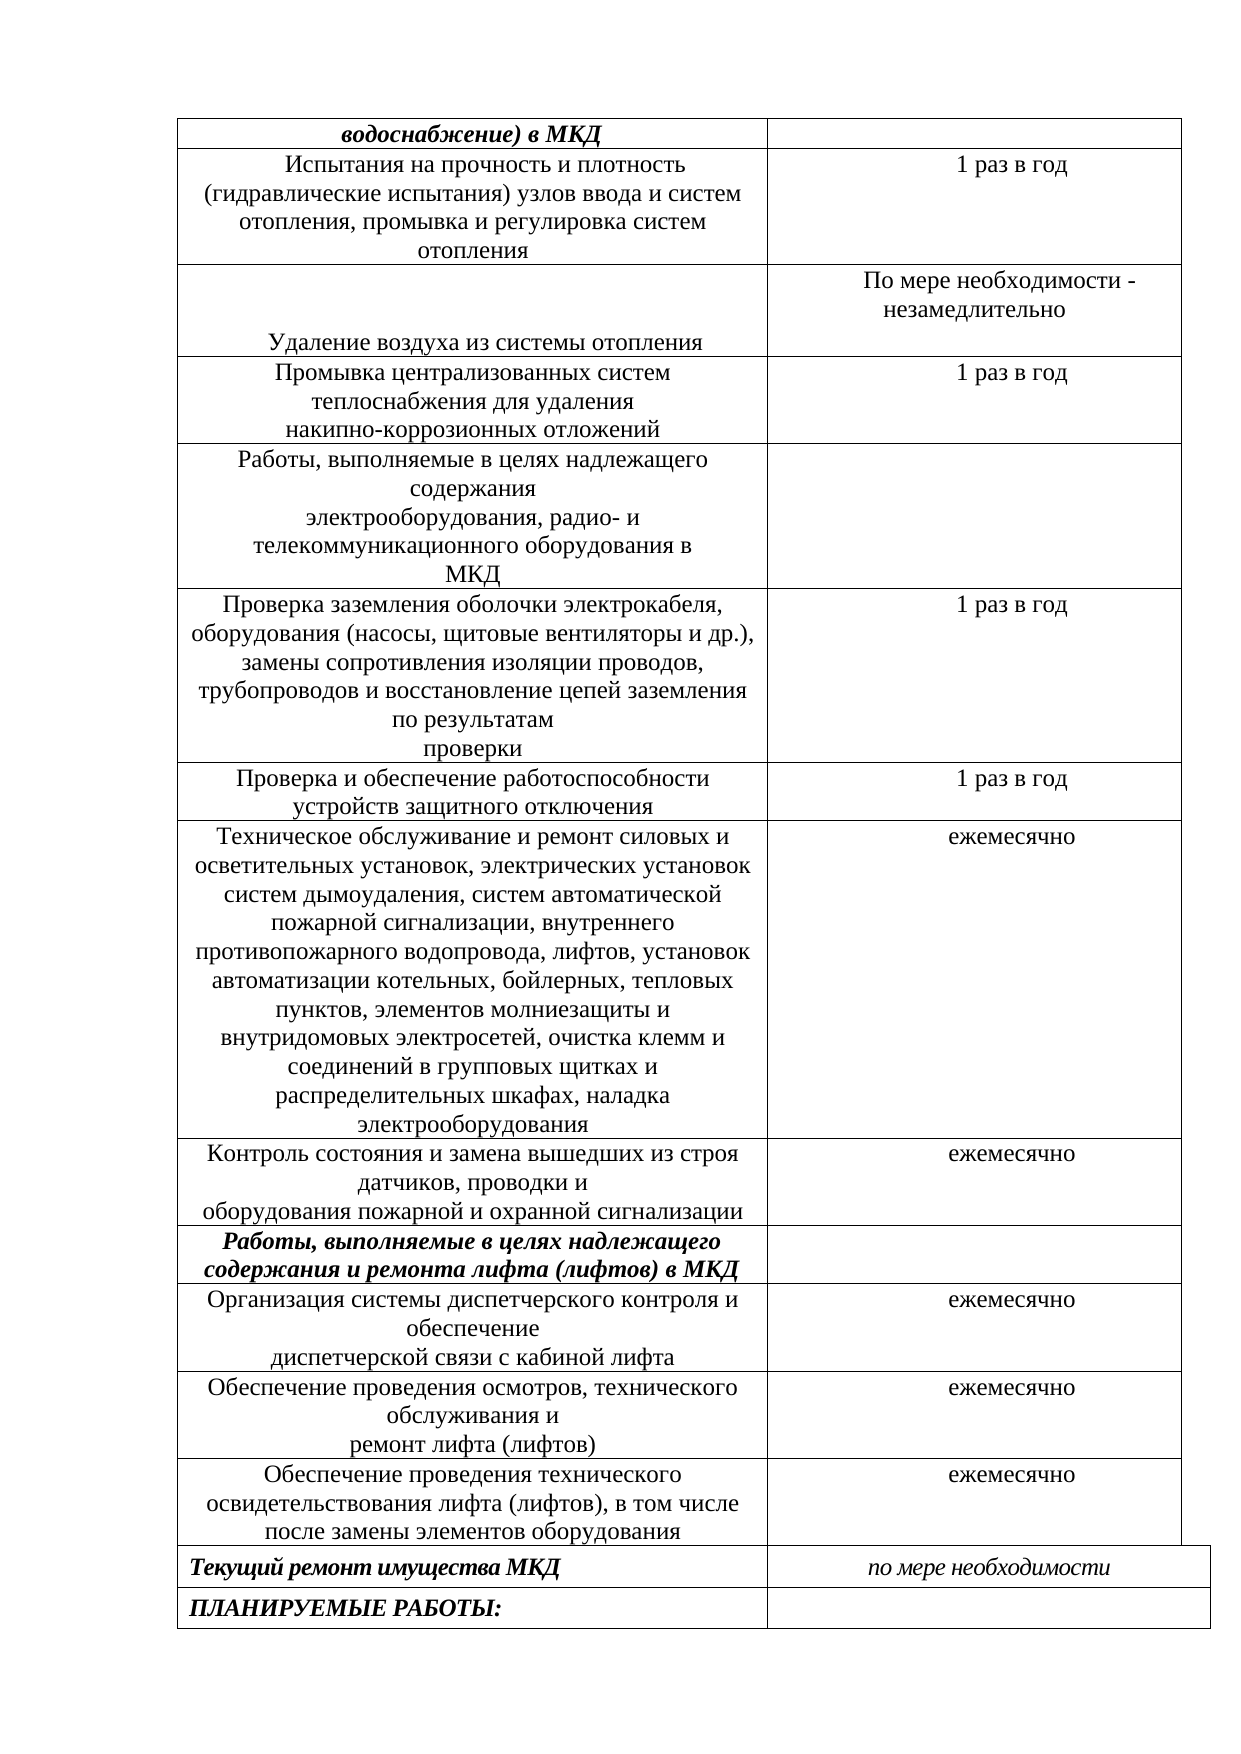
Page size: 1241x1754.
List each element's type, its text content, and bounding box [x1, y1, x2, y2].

table_cell ежемесячно [768, 1139, 1181, 1225]
table_cell Обеспечение проведения осмотров, технического обслуживания и ремонт лифта (лифтов) [178, 1372, 767, 1458]
table_cell Работы, выполняемые в целях надлежащего содержания электрооборудования, радио- и телекоммуникационного оборудования в МКД [178, 444, 767, 588]
table_cell [768, 119, 1181, 148]
table_cell ежемесячно [768, 1372, 1181, 1458]
table_cell по мере необходимости [768, 1546, 1210, 1587]
table_cell ежемесячно [768, 1459, 1181, 1545]
table_cell Удаление воздуха из системы отопления [178, 265, 767, 356]
table_cell Техническое обслуживание и ремонт силовых и осветительных установок, электрических установок систем дымоудаления, систем автоматической пожарной сигнализации, внутреннего противопожарного водопровода, лифтов, установок автоматизации котельных, бойлерных, тепловых пунктов, элементов молниезащиты и внутридомовых электросетей, очистка клемм и соединений в групповых щитках и распределительных шкафах, наладка электрооборудования [178, 821, 767, 1137]
table_cell 1 раз в год [768, 357, 1181, 443]
table_cell Контроль состояния и замена вышедших из строя датчиков, проводки и оборудования пожарной и охранной сигнализации [178, 1139, 767, 1225]
table_cell ежемесячно [768, 1284, 1181, 1371]
table_cell [768, 1588, 1210, 1628]
table_cell 1 раз в год [768, 149, 1181, 264]
table_cell [768, 1226, 1181, 1283]
table_cell ежемесячно [768, 821, 1181, 1137]
table_cell Работы, выполняемые в целях надлежащего содержания и ремонта лифта (лифтов) в МКД [178, 1226, 767, 1283]
table_cell Проверка заземления оболочки электрокабеля, оборудования (насосы, щитовые вентиляторы и др.), замены сопротивления изоляции проводов, трубопроводов и восстановление цепей заземления по результатам проверки [178, 589, 767, 762]
table_cell 1 раз в год [768, 763, 1181, 820]
table_cell Обеспечение проведения технического освидетельствования лифта (лифтов), в том числе после замены элементов оборудования [178, 1459, 767, 1545]
table_cell 1 раз в год [768, 589, 1181, 762]
table_cell Текущий ремонт имущества МКД [178, 1546, 767, 1587]
table_cell ПЛАНИРУЕМЫЕ РАБОТЫ: [178, 1588, 767, 1628]
table_cell Проверка и обеспечение работоспособности устройств защитного отключения [178, 763, 767, 820]
table_cell По мере необходимости - незамедлительно [768, 265, 1181, 356]
table_cell Организация системы диспетчерского контроля и обеспечение диспетчерской связи с кабиной лифта [178, 1284, 767, 1371]
table_cell Промывка централизованных систем теплоснабжения для удаления накипно-коррозионных отложений [178, 357, 767, 443]
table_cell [178, 119, 767, 148]
table_cell [768, 444, 1181, 588]
table_cell Испытания на прочность и плотность (гидравлические испытания) узлов ввода и систем отопления, промывка и регулировка систем отопления [178, 149, 767, 264]
